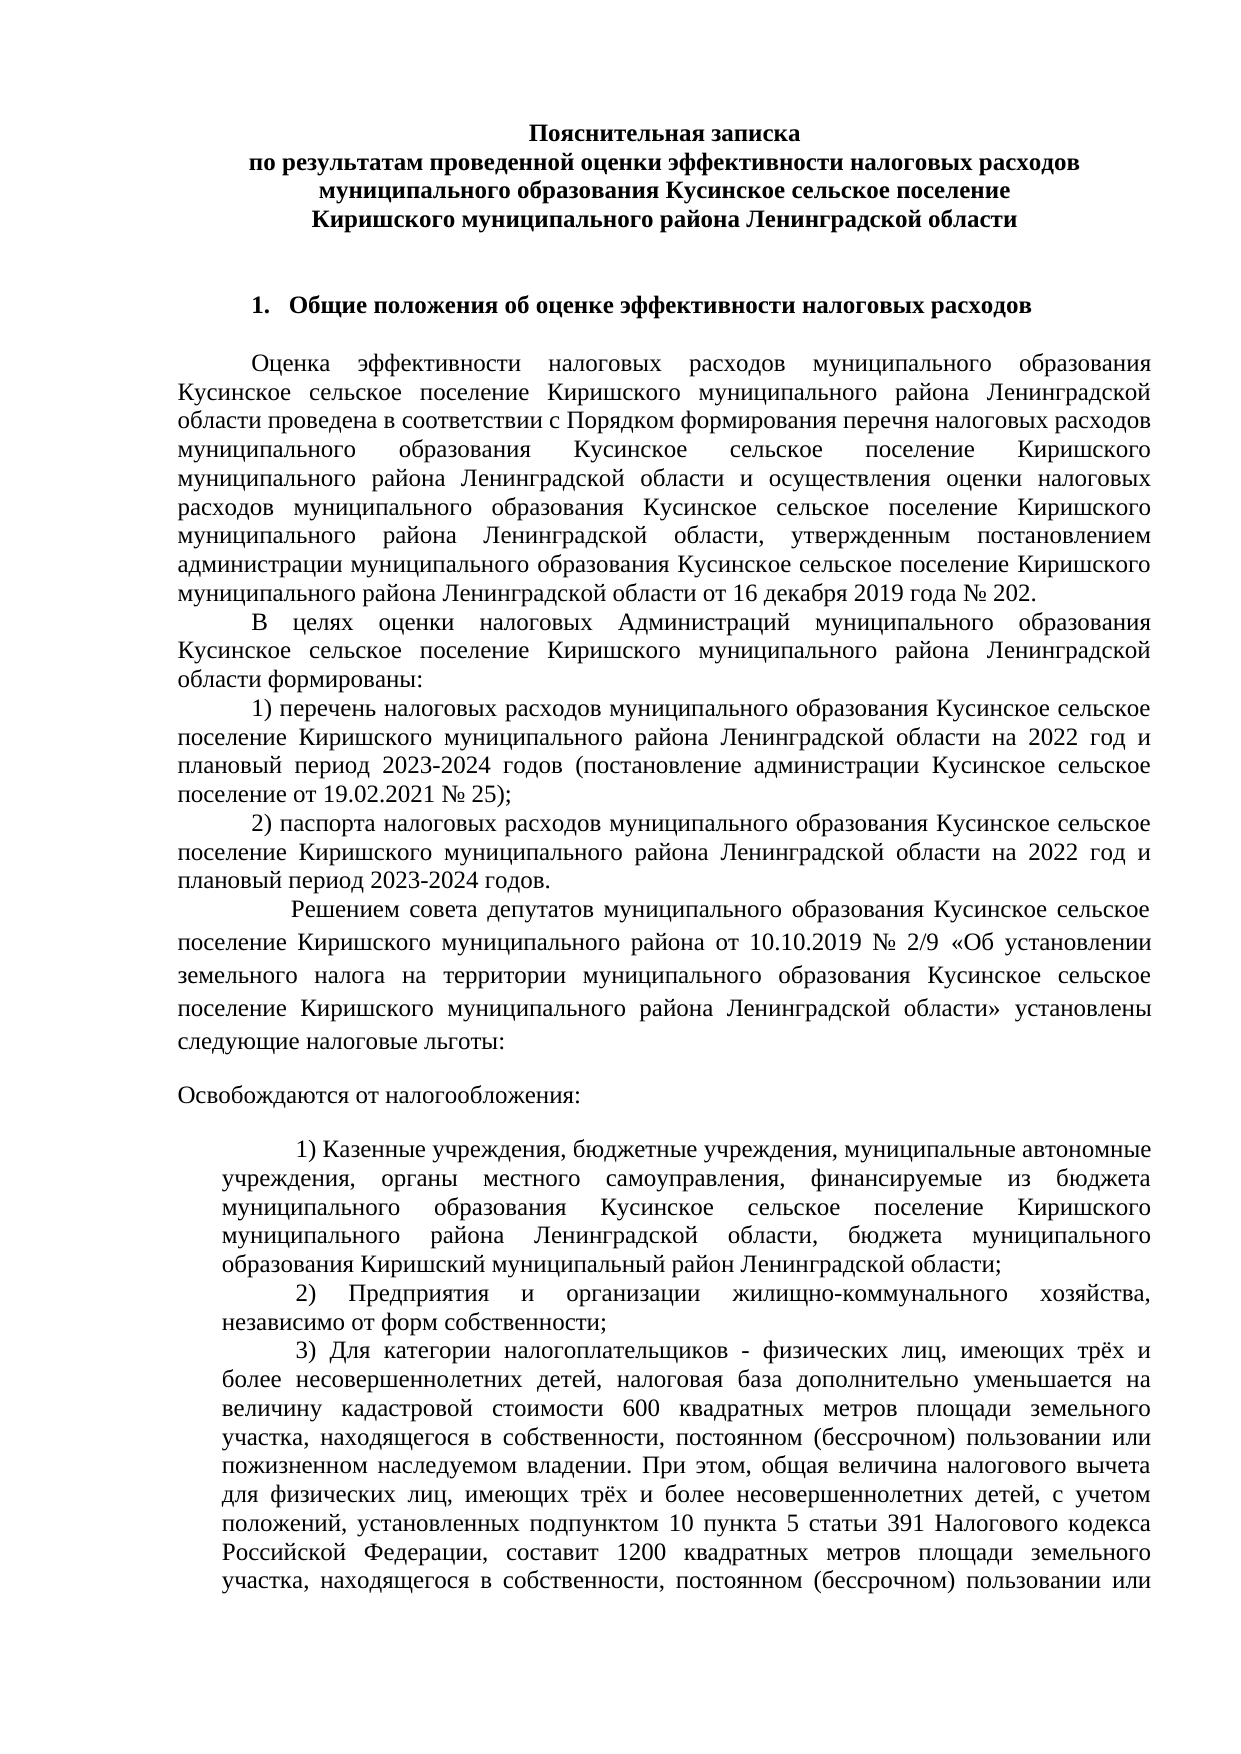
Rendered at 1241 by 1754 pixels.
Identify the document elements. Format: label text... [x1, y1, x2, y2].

text Решением совета депутатов муниципального образования Кусинское сельское поселение Киришского муниципального района от 10.10.2019 № 2/9 «Об установлении земельного налога на территории муниципального образования Кусинское сельское поселение Киришского муниципального района Ленинградской области» установлены следующие налоговые льготы: [177, 894, 1152, 1055]
text Освобождаются от налогообложения: [177, 1080, 1152, 1109]
text 2) паспорта налоговых расходов муниципального образования Кусинское сельское поселение Киришского муниципального района Ленинградской области на 2022 год и плановый период 2023-2024 годов. [177, 808, 1152, 894]
text 2) Предприятия и организации жилищно-коммунального хозяйства, независимо от форм собственности; [222, 1278, 1152, 1335]
text 1) перечень налоговых расходов муниципального образования Кусинское сельское поселение Киришского муниципального района Ленинградской области на 2022 год и плановый период 2023-2024 годов (постановление администрации Кусинское сельское поселение от 19.02.2021 № 25); [177, 693, 1152, 808]
text 1) Казенные учреждения, бюджетные учреждения, муниципальные автономные учреждения, органы местного самоуправления, финансируемые из бюджета муниципального образования Кусинское сельское поселение Киришского муниципального района Ленинградской области, бюджета муниципального образования Киришский муниципальный район Ленинградской области; [222, 1134, 1152, 1278]
text по результатам проведенной оценки эффективности налоговых расходов муниципального образования Кусинское сельское поселение [177, 147, 1152, 204]
text Пояснительная записка [177, 118, 1152, 147]
text Оценка эффективности налоговых расходов муниципального образования Кусинское сельское поселение Киришского муниципального района Ленинградской области проведена в соответствии с Порядком формирования перечня налоговых расходов муниципального образования Кусинское сельское поселение Киришского муниципального района Ленинградской области и осуществления оценки налоговых расходов муниципального образования Кусинское сельское поселение Киришского муниципального района Ленинградской области, утвержденным постановлением администрации муниципального образования Кусинское сельское поселение Киришского муниципального района Ленинградской области от 16 декабря 2019 года № 202. [177, 348, 1152, 607]
text Киришского муниципального района Ленинградской области [177, 204, 1152, 233]
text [222, 1335, 1152, 1594]
list Общие положения об оценке эффективности налоговых расходов [251, 291, 1152, 319]
text В целях оценки налоговых Администраций муниципального образования Кусинское сельское поселение Киришского муниципального района Ленинградской области формированы: [177, 607, 1152, 693]
